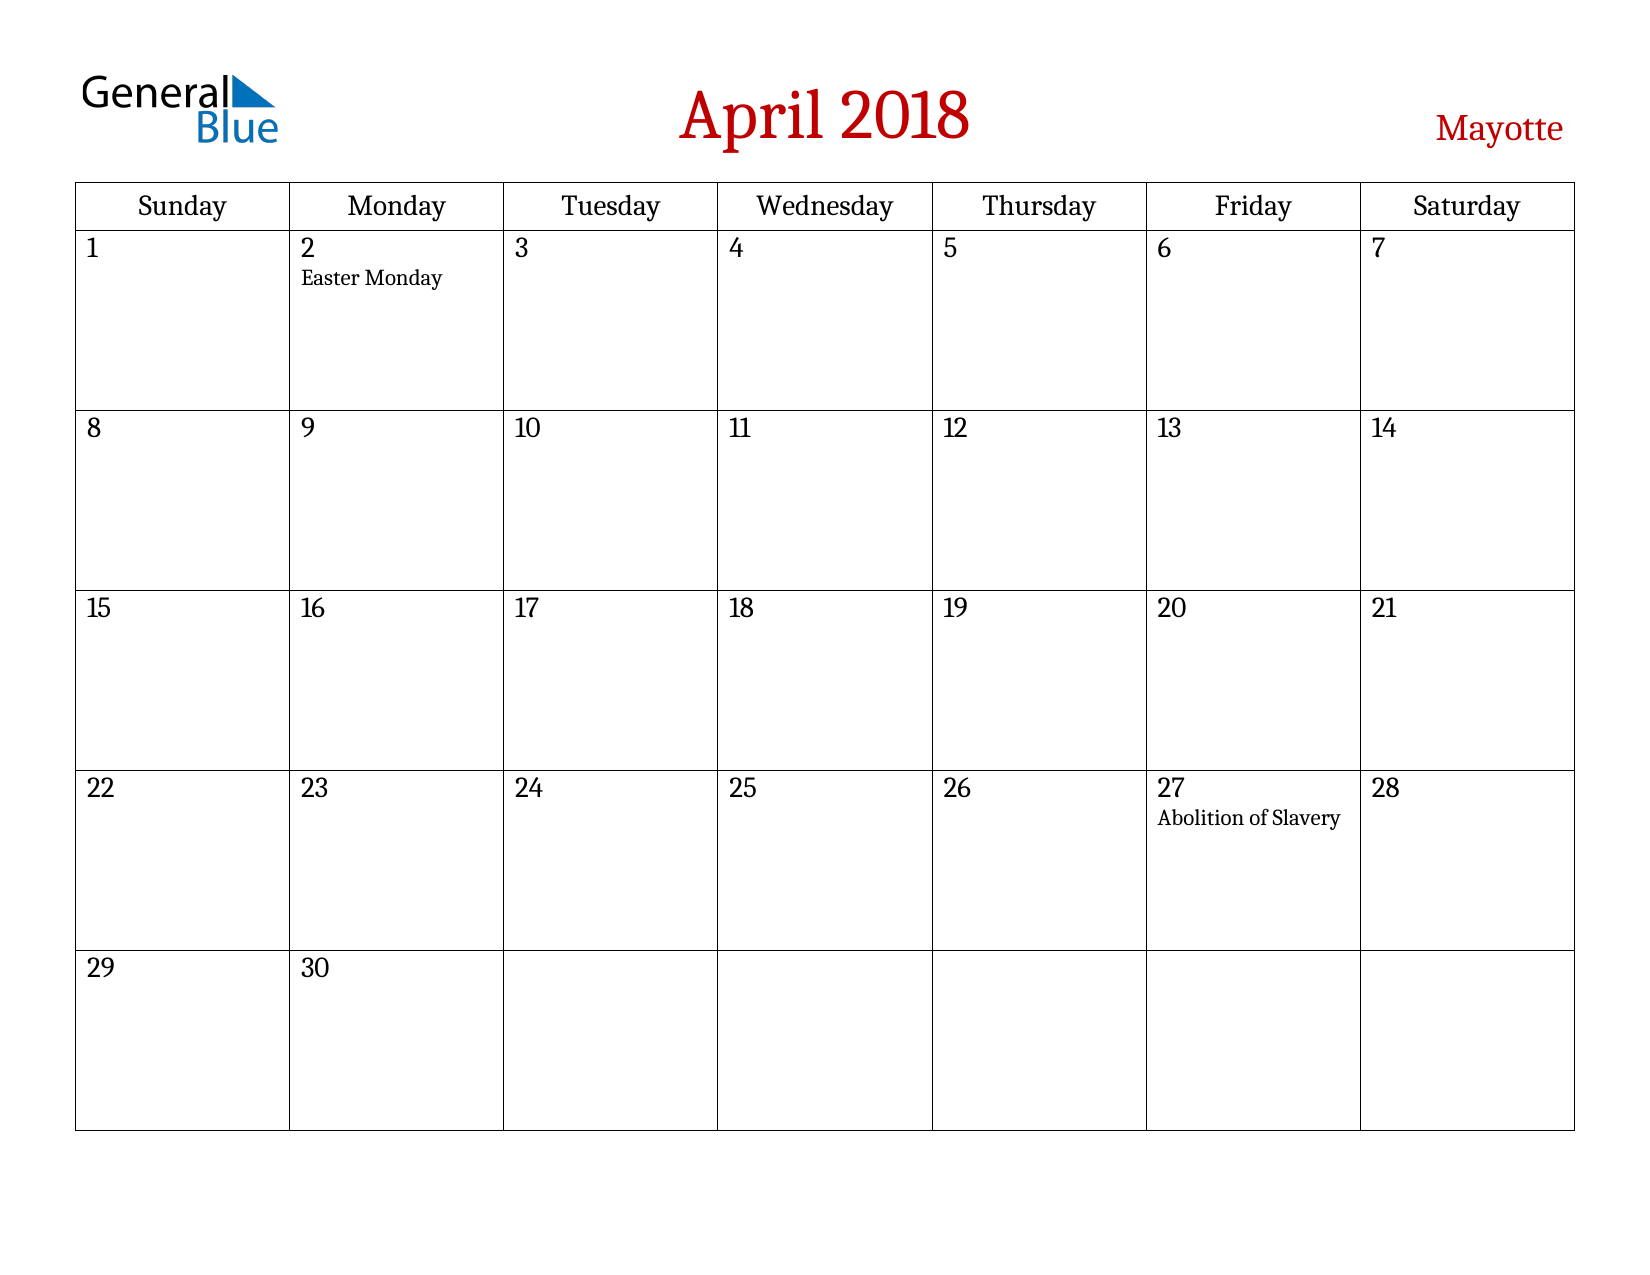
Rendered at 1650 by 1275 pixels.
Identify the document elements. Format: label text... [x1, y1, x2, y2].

table_cell [718, 625, 932, 770]
table_cell 30 [290, 951, 503, 985]
table_cell [1361, 265, 1574, 410]
table_cell 4 [718, 231, 932, 264]
table_cell 1 [76, 231, 289, 264]
table_cell 24 [504, 771, 717, 805]
table_cell 29 [76, 951, 289, 985]
table_cell [504, 265, 717, 410]
table_cell [290, 445, 503, 590]
table_cell [933, 985, 1146, 1130]
table_cell [1361, 625, 1574, 770]
table_cell 15 [76, 591, 289, 625]
table_cell Sunday [76, 183, 289, 230]
table_cell [504, 625, 717, 770]
table_cell [290, 805, 503, 950]
table_cell [504, 951, 717, 985]
table_cell [76, 265, 289, 410]
table_cell [1361, 805, 1574, 950]
table_cell [933, 951, 1146, 985]
table_cell [1147, 951, 1360, 985]
table_cell 20 [1147, 591, 1360, 625]
table_cell 13 [1147, 411, 1360, 444]
table_cell 26 [933, 771, 1146, 805]
table_cell 11 [718, 411, 932, 444]
table_cell 9 [290, 411, 503, 444]
table_cell 21 [1361, 591, 1574, 625]
table_cell Wednesday [718, 183, 932, 230]
table_header Mayotte [1146, 75, 1574, 182]
table_cell [718, 445, 932, 590]
table_cell Abolition of Slavery [1147, 805, 1360, 950]
table_cell 6 [1147, 231, 1360, 264]
table_cell 12 [933, 411, 1146, 444]
table_cell Friday [1147, 183, 1360, 230]
table_cell [76, 445, 289, 590]
table_cell [504, 445, 717, 590]
table_cell Monday [290, 183, 503, 230]
table_cell [290, 625, 503, 770]
table_cell [933, 625, 1146, 770]
table_cell 25 [718, 771, 932, 805]
table_cell 19 [933, 591, 1146, 625]
table_cell 16 [290, 591, 503, 625]
table_cell [933, 265, 1146, 410]
table_cell 3 [504, 231, 717, 264]
table_cell [1147, 625, 1360, 770]
picture [82, 75, 278, 143]
table_cell 2 [290, 231, 503, 264]
table_cell Thursday [933, 183, 1146, 230]
table_cell [1361, 985, 1574, 1130]
table_cell [1147, 445, 1360, 590]
table_cell [718, 951, 932, 985]
table_cell 18 [718, 591, 932, 625]
table_cell 22 [76, 771, 289, 805]
table_cell [718, 805, 932, 950]
table_cell [1147, 265, 1360, 410]
table_cell [933, 445, 1146, 590]
table_cell 14 [1361, 411, 1574, 444]
table_cell [1361, 445, 1574, 590]
table_cell [504, 985, 717, 1130]
table_cell [718, 265, 932, 410]
table_cell [290, 985, 503, 1130]
table_cell [504, 805, 717, 950]
table_cell [1361, 951, 1574, 985]
table_cell 10 [504, 411, 717, 444]
table_cell [76, 805, 289, 950]
table_header [76, 75, 503, 182]
table_cell [718, 985, 932, 1130]
table_cell [933, 805, 1146, 950]
table_cell [1147, 985, 1360, 1130]
table_cell 17 [504, 591, 717, 625]
table_cell [76, 985, 289, 1130]
table_cell Tuesday [504, 183, 717, 230]
table_cell 5 [933, 231, 1146, 264]
table_cell 7 [1361, 231, 1574, 264]
table_header April 2018 [504, 75, 1146, 182]
table_cell 27 [1147, 771, 1360, 805]
table_cell Easter Monday [290, 265, 503, 410]
table_cell [76, 625, 289, 770]
table_cell 8 [76, 411, 289, 444]
table_cell Saturday [1361, 183, 1574, 230]
table_cell 28 [1361, 771, 1574, 805]
table_cell 23 [290, 771, 503, 805]
